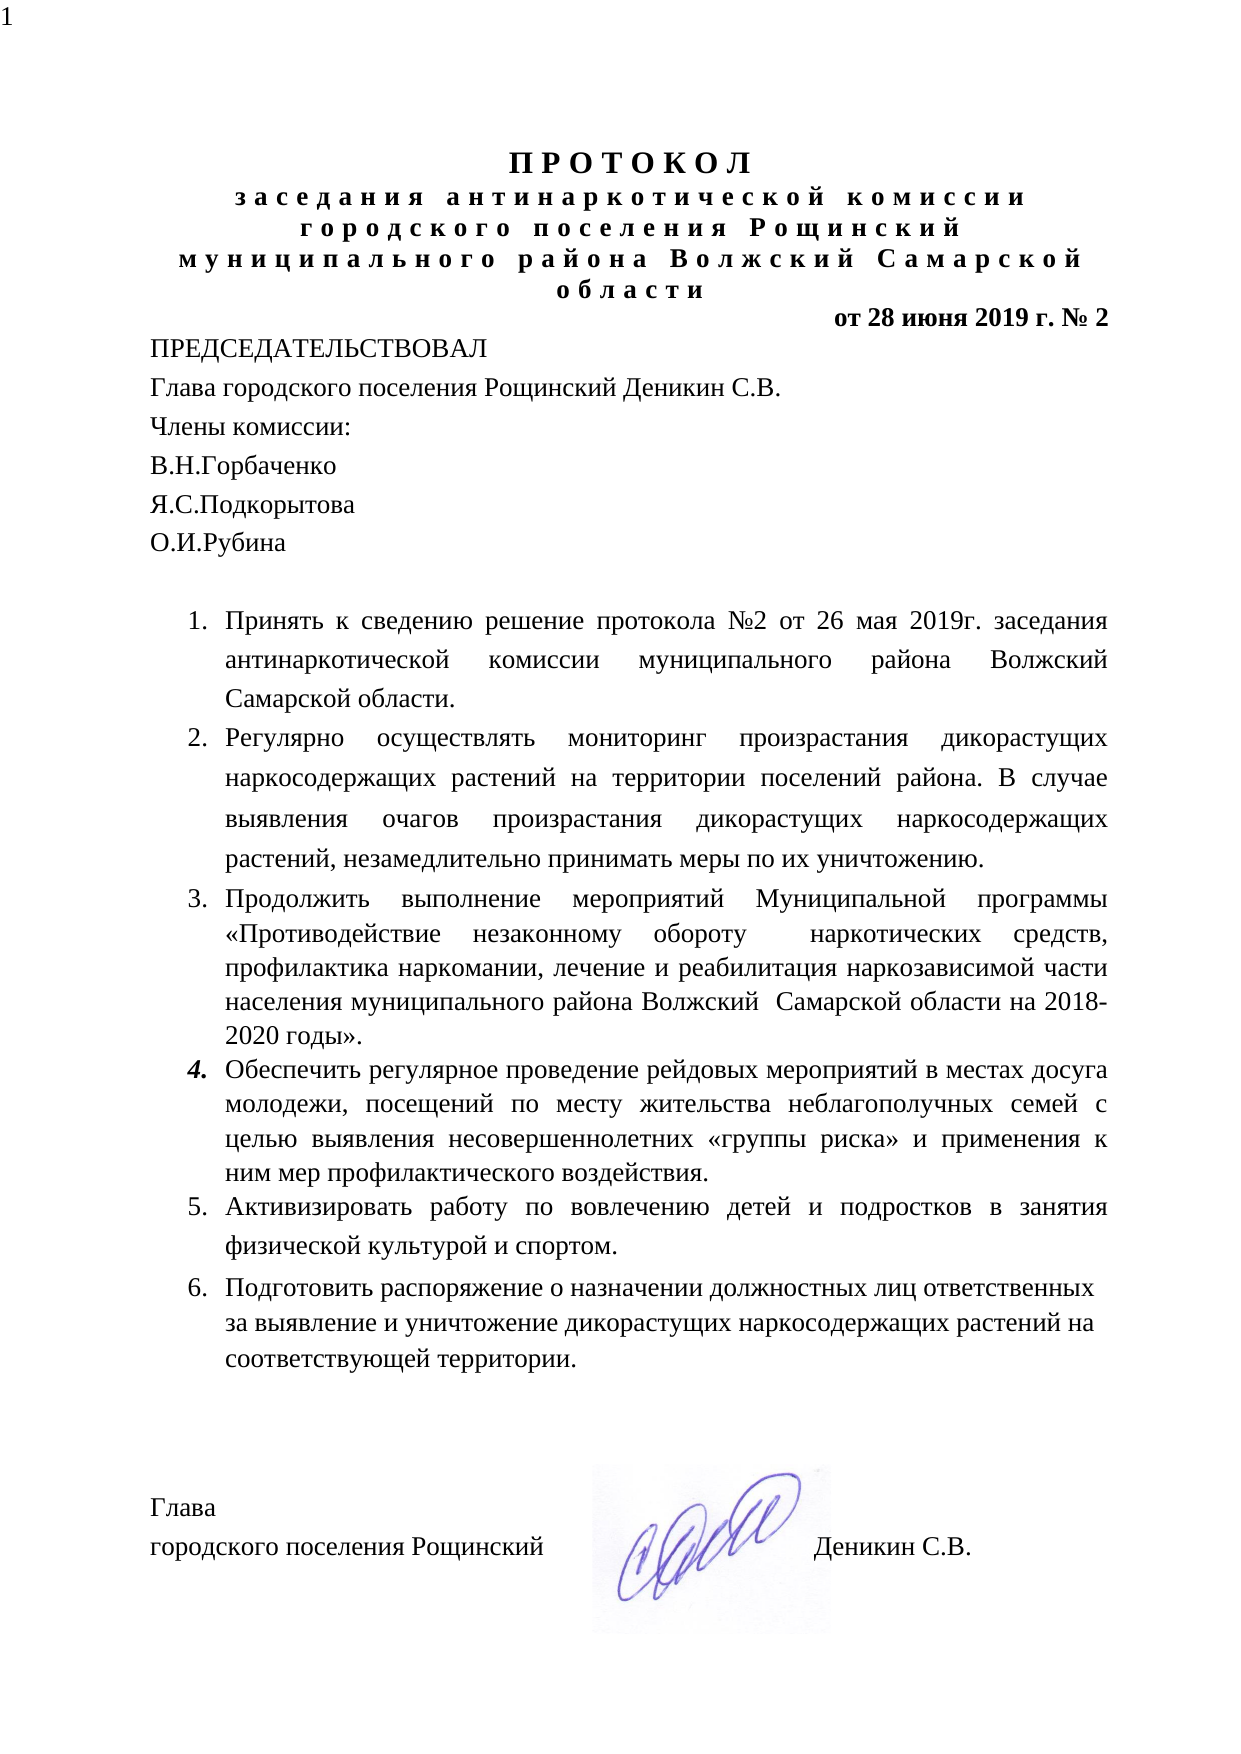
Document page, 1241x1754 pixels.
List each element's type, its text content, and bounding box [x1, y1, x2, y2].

text Я.С.Подкорытова [150, 488, 1109, 519]
text Глава городского поселения Рощинский Деникин С.В. [150, 371, 1109, 402]
text Глава [150, 1491, 1109, 1522]
picture [592, 1561, 832, 1634]
list Подготовить распоряжение о назначении должностных лиц ответственных за выявление и уничтожение дикорастущих наркосодержащих растений на соответствующей территории. [187, 1268, 1109, 1374]
text ПРЕДСЕДАТЕЛЬСТВОВАЛ [150, 332, 1109, 363]
text заседания антинаркотической комиссии городского поселения Рощинский [150, 180, 1109, 243]
list Регулярно осуществлять мониторинг произрастания дикорастущих наркосодержащих растений на территории поселений района. В случае выявления очагов произрастания дикорастущих наркосодержащих растений, незамедлительно принимать меры по их уничтожению. [187, 721, 1109, 873]
text от 28 июня 2019 г. № 2 [150, 305, 1109, 332]
text О.И.Рубина [150, 527, 1109, 558]
list Принять к сведению решение протокола №2 от 26 мая 2019г. заседания антинаркотической комиссии муниципального района Волжский Самарской области. [187, 604, 1109, 713]
text Члены комиссии: [150, 410, 1109, 441]
text городского поселения Рощинский Деникин С.В. [150, 1530, 1109, 1561]
picture [592, 1464, 832, 1491]
list Активизировать работу по вовлечению детей и подростков в занятия физической культурой и спортом. [187, 1190, 1109, 1260]
list Продолжить выполнение мероприятий Муниципальной программы «Противодействие незаконному обороту наркотических средств, профилактика наркомании, лечение и реабилитация наркозависимой части населения муниципального района Волжский Самарской области на 2018-2020 годы». [187, 882, 1109, 1050]
picture [592, 1522, 832, 1530]
text В.Н.Горбаченко [150, 449, 1109, 480]
text муниципального района Волжский Самарской области [150, 243, 1109, 305]
text ПРОТОКОЛ [150, 149, 1109, 180]
list Обеспечить регулярное проведение рейдовых мероприятий в местах досуга молодежи, посещений по месту жительства неблагополучных семей с целью выявления несовершеннолетних «группы риска» и применения к ним мер профилактического воздействия. [187, 1053, 1109, 1187]
